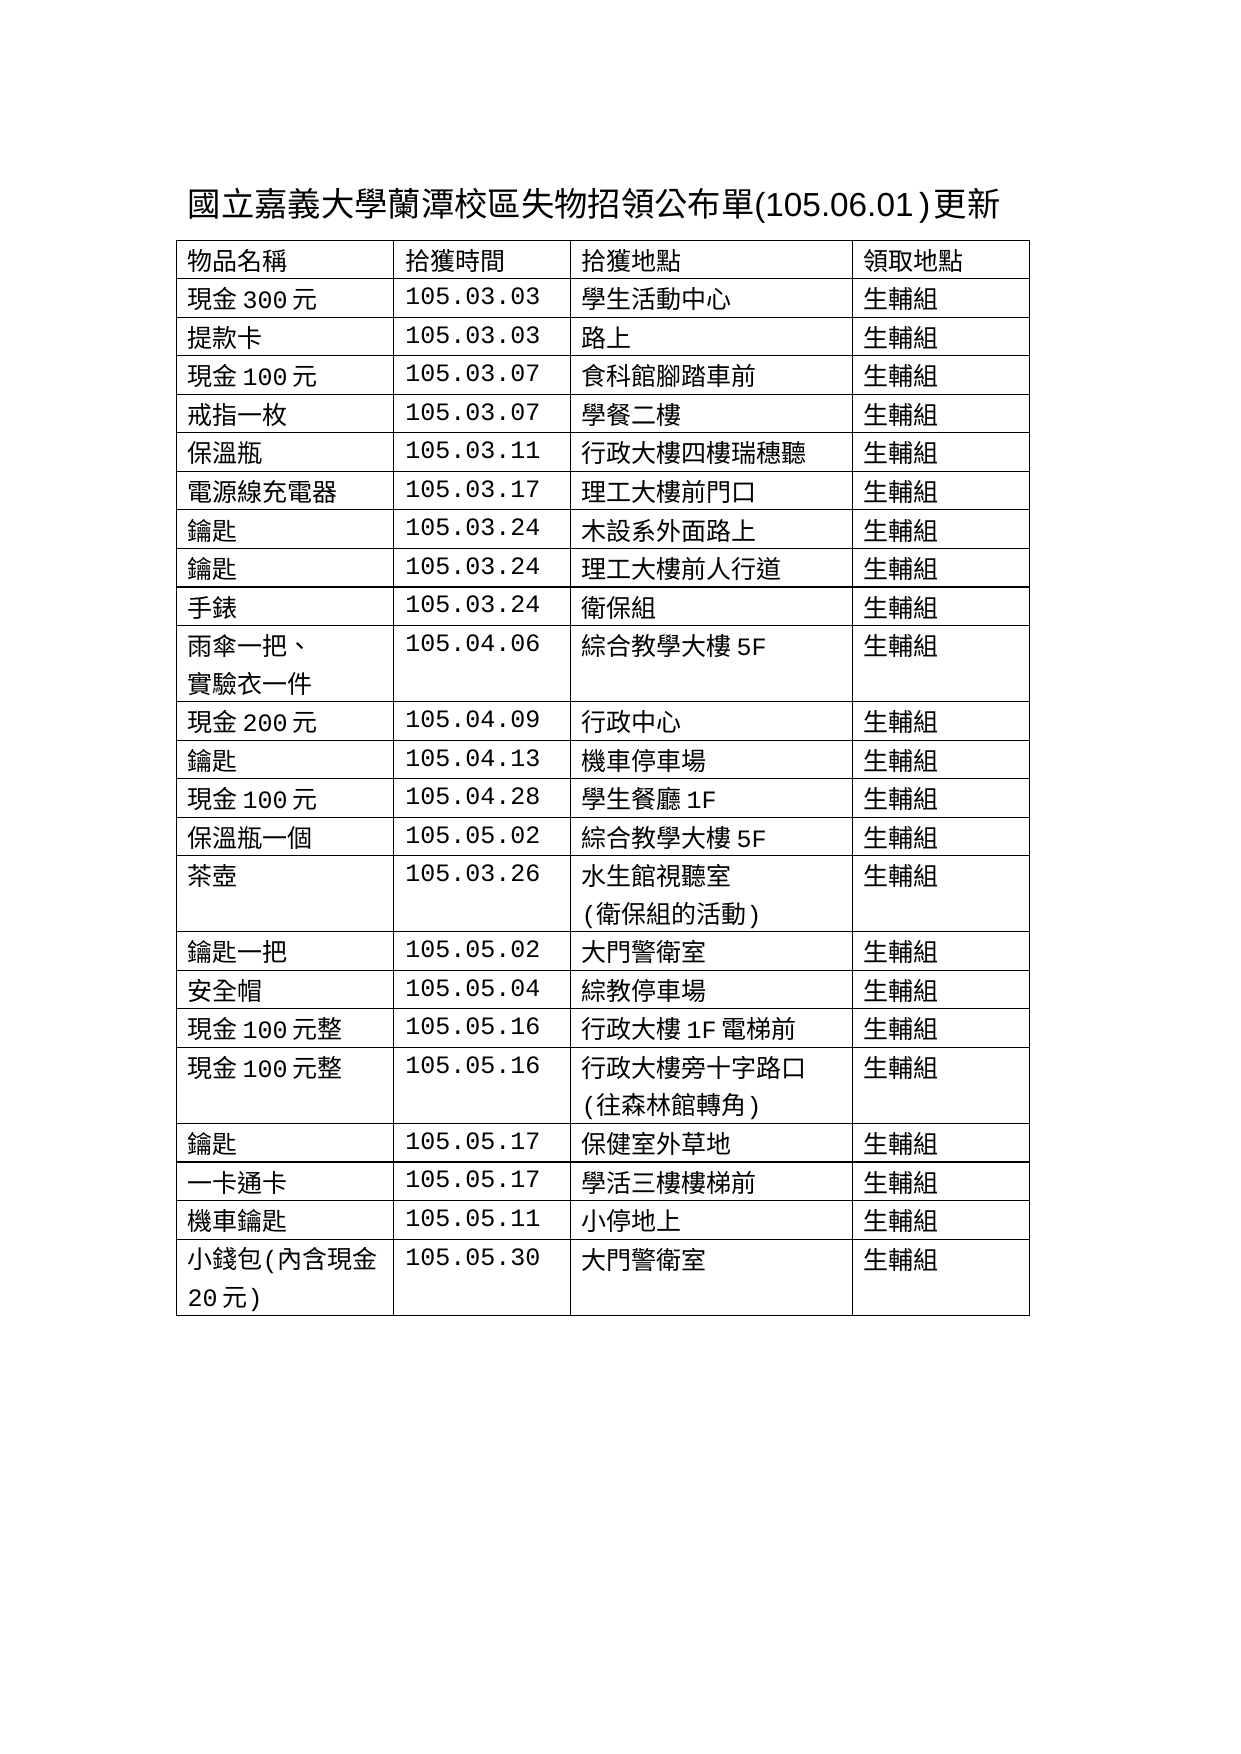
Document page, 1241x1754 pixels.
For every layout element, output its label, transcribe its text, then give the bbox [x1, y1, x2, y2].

table_cell 行政中心 [571, 702, 852, 739]
table_cell 105.04.28 [394, 779, 570, 817]
table_cell 105.03.07 [394, 395, 570, 432]
table_cell 學生活動中心 [571, 279, 852, 317]
table_cell 生輔組 [853, 779, 1029, 817]
table_cell 生輔組 [853, 356, 1029, 394]
table_header 拾獲時間 [394, 241, 570, 278]
table_cell 105.05.16 [394, 1009, 570, 1047]
table_cell 食科館腳踏車前 [571, 356, 852, 394]
table_cell 小停地上 [571, 1201, 852, 1238]
table_cell 105.05.04 [394, 971, 570, 1008]
table_cell 105.05.30 [394, 1240, 570, 1314]
table_cell 大門警衛室 [571, 932, 852, 970]
table_cell 生輔組 [853, 588, 1029, 625]
table_cell 水生館視聽室 (衛保組的活動) [571, 856, 852, 931]
table_cell 現金200元 [177, 702, 393, 739]
table_cell 理工大樓前人行道 [571, 549, 852, 586]
table_cell 保健室外草地 [571, 1124, 852, 1161]
table_cell 綜教停車場 [571, 971, 852, 1008]
table_cell 生輔組 [853, 1201, 1029, 1238]
table_cell 105.03.24 [394, 510, 570, 548]
table_cell 手錶 [177, 588, 393, 625]
table_cell 現金100元 [177, 779, 393, 817]
table_cell 105.03.03 [394, 318, 570, 355]
table_header 物品名稱 [177, 241, 393, 278]
table_cell 105.03.17 [394, 472, 570, 509]
table_cell 生輔組 [853, 741, 1029, 778]
table_cell 安全帽 [177, 971, 393, 1008]
table_cell 提款卡 [177, 318, 393, 355]
table_cell 生輔組 [853, 702, 1029, 739]
table_cell 機車停車場 [571, 741, 852, 778]
table_cell 生輔組 [853, 433, 1029, 471]
table_cell 鑰匙一把 [177, 932, 393, 970]
table_cell 生輔組 [853, 510, 1029, 548]
table_cell 一卡通卡 [177, 1163, 393, 1200]
table_cell 生輔組 [853, 318, 1029, 355]
table_cell 105.03.26 [394, 856, 570, 931]
table_cell 綜合教學大樓5F [571, 626, 852, 701]
table_cell 105.05.16 [394, 1048, 570, 1123]
table_cell 茶壺 [177, 856, 393, 931]
table_cell 105.03.24 [394, 549, 570, 586]
table_cell 鑰匙 [177, 549, 393, 586]
table_cell 戒指一枚 [177, 395, 393, 432]
table_cell 保溫瓶一個 [177, 818, 393, 855]
table_cell 路上 [571, 318, 852, 355]
table_cell 行政大樓1F電梯前 [571, 1009, 852, 1047]
table_cell 生輔組 [853, 1124, 1029, 1161]
table_cell 生輔組 [853, 818, 1029, 855]
table_header 拾獲地點 [571, 241, 852, 278]
table_cell 衛保組 [571, 588, 852, 625]
table_cell 105.03.11 [394, 433, 570, 471]
table_cell 現金100元整 [177, 1009, 393, 1047]
text 國立嘉義大學蘭潭校區失物招領公布單(105.06.01)更新 [187, 164, 1053, 239]
table_header 領取地點 [853, 241, 1029, 278]
table_cell 生輔組 [853, 1240, 1029, 1314]
table_cell 生輔組 [853, 626, 1029, 701]
table_cell 105.05.02 [394, 932, 570, 970]
table_cell 鑰匙 [177, 1124, 393, 1161]
table_cell 生輔組 [853, 971, 1029, 1008]
table_cell 生輔組 [853, 1163, 1029, 1200]
table_cell 105.04.06 [394, 626, 570, 701]
table_cell 生輔組 [853, 472, 1029, 509]
table_cell 學生餐廳1F [571, 779, 852, 817]
table_cell 生輔組 [853, 549, 1029, 586]
table_cell 雨傘一把、 實驗衣一件 [177, 626, 393, 701]
table_cell 生輔組 [853, 932, 1029, 970]
table_cell 鑰匙 [177, 510, 393, 548]
table_cell 105.05.17 [394, 1124, 570, 1161]
table_cell 學活三樓樓梯前 [571, 1163, 852, 1200]
table_cell 生輔組 [853, 279, 1029, 317]
table_cell 綜合教學大樓5F [571, 818, 852, 855]
table_cell 現金100元 [177, 356, 393, 394]
table_cell 行政大樓旁十字路口(往森林館轉角) [571, 1048, 852, 1123]
table_cell 學餐二樓 [571, 395, 852, 432]
table_cell 105.05.11 [394, 1201, 570, 1238]
table_cell 木設系外面路上 [571, 510, 852, 548]
table_cell 105.05.17 [394, 1163, 570, 1200]
table_cell 生輔組 [853, 856, 1029, 931]
table_cell 105.04.13 [394, 741, 570, 778]
table_cell 電源線充電器 [177, 472, 393, 509]
table_cell 理工大樓前門口 [571, 472, 852, 509]
table_cell 生輔組 [853, 1048, 1029, 1123]
table_cell 行政大樓四樓瑞穗聽 [571, 433, 852, 471]
table_cell 105.05.02 [394, 818, 570, 855]
table_cell 105.04.09 [394, 702, 570, 739]
table_cell 生輔組 [853, 395, 1029, 432]
table_cell 105.03.03 [394, 279, 570, 317]
table_cell 生輔組 [853, 1009, 1029, 1047]
table_cell 保溫瓶 [177, 433, 393, 471]
table_cell 現金100元整 [177, 1048, 393, 1123]
table_cell 大門警衛室 [571, 1240, 852, 1314]
table_cell 鑰匙 [177, 741, 393, 778]
table_cell 105.03.24 [394, 588, 570, 625]
table_cell 機車鑰匙 [177, 1201, 393, 1238]
table_cell 105.03.07 [394, 356, 570, 394]
table_cell 現金300元 [177, 279, 393, 317]
table_cell 小錢包(內含現金20元) [177, 1240, 393, 1314]
